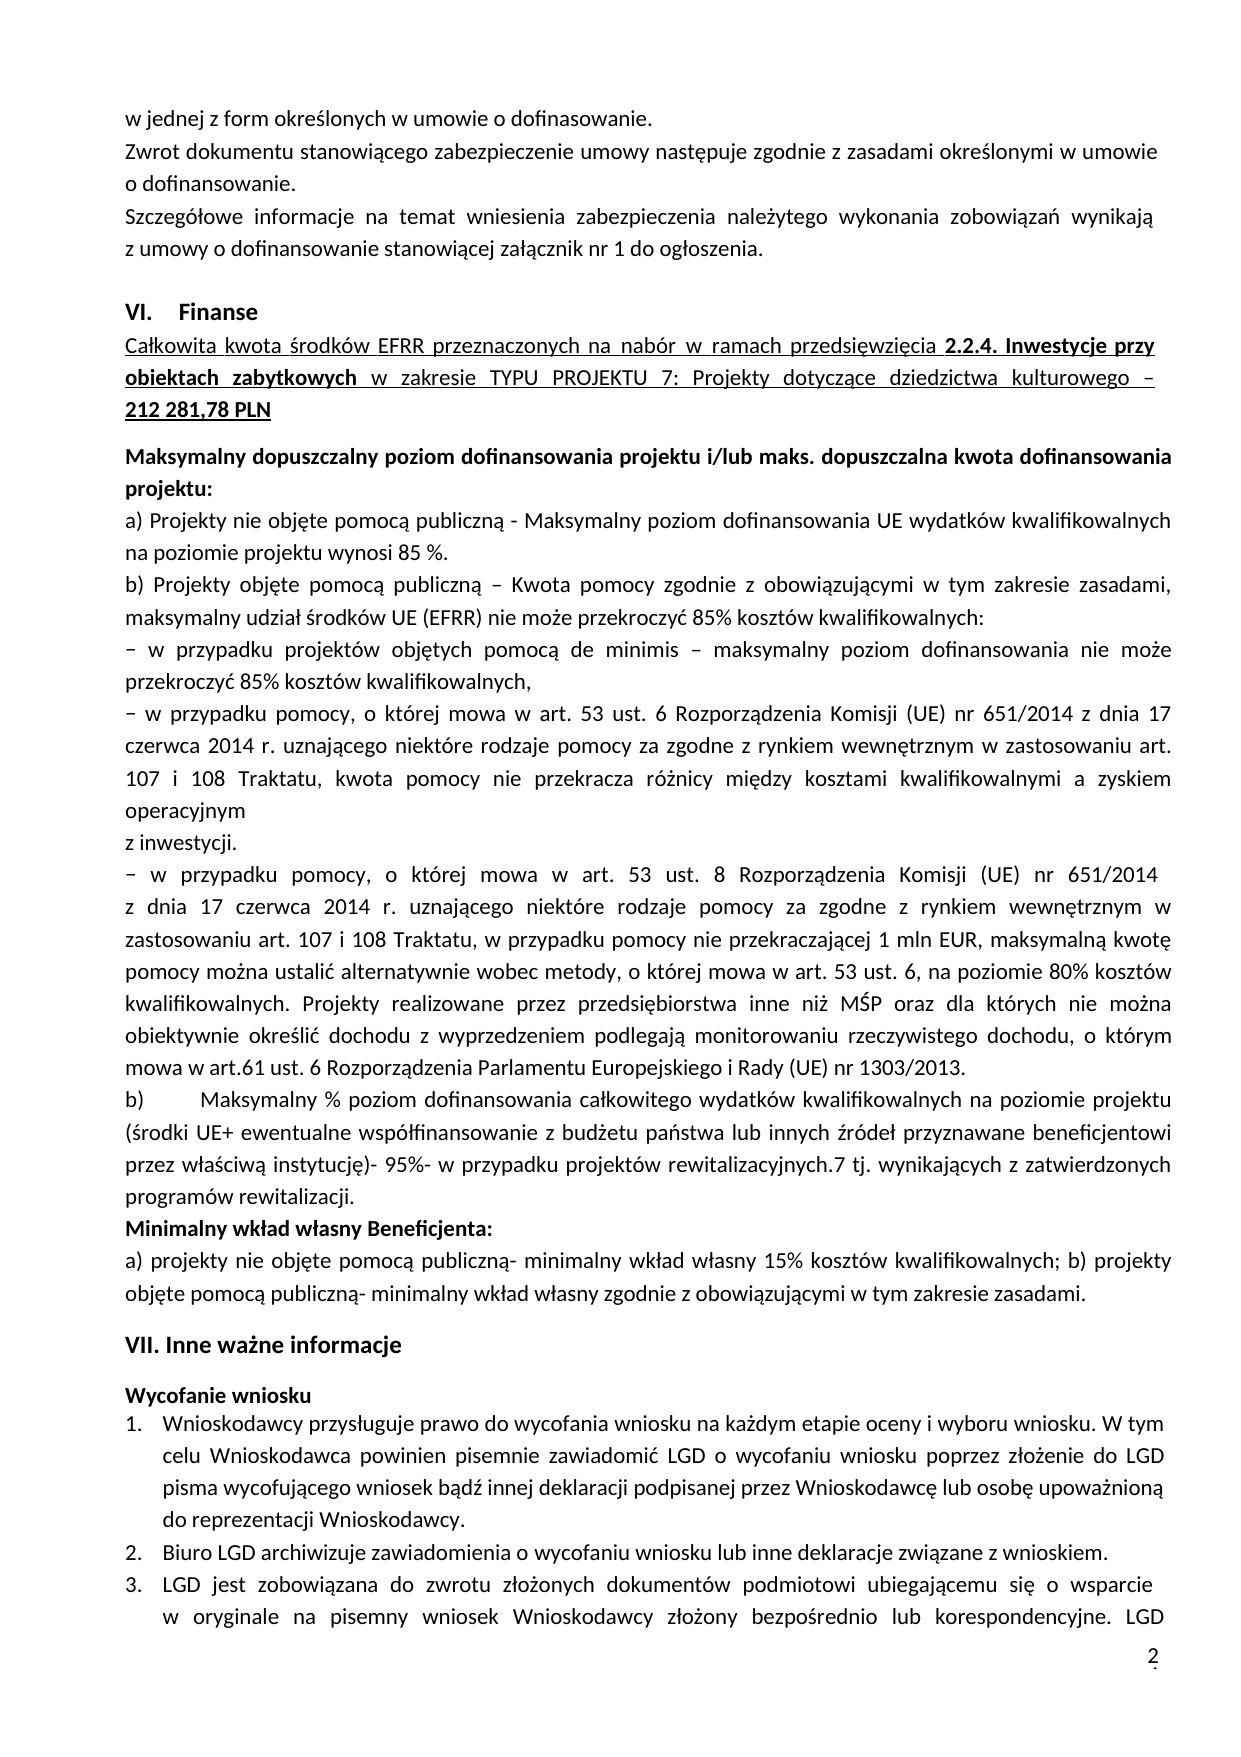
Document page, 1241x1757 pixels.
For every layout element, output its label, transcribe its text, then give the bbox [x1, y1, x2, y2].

list Całkowita kwota środków EFRR przeznaczonych na nabór w ramach przedsięwzięcia 2.2.4. Inwestycje przy obiektach zabytkowych w zakresie TYPU PROJEKTU 7: Projekty dotyczące dziedzictwa kulturowego – 212 281,78 PLN [125, 388, 1155, 423]
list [125, 1570, 1166, 1630]
text a) projekty nie objęte pomocą publiczną- minimalny wkład własny 15% kosztów kwalifikowalnych; b) projekty objęte pomocą publiczną- minimalny wkład własny zgodnie z obowiązującymi w tym zakresie zasadami. [125, 1247, 1174, 1307]
text VII. Inne ważne informacje [125, 1311, 454, 1360]
text Szczegółowe informacje na temat wniesienia zabezpieczenia należytego wykonania zobowiązań wynikają z umowy o dofinansowanie stanowiącej załącznik nr 1 do ogłoszenia. [125, 202, 1166, 262]
text Minimalny wkład własny Beneficjenta: [125, 1214, 1174, 1242]
list Biuro LGD archiwizuje zawiadomienia o wycofaniu wniosku lub inne deklaracje związane z wnioskiem. [125, 1538, 1166, 1566]
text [125, 104, 1166, 132]
list Maksymalny % poziom dofinansowania całkowitego wydatków kwalifikowalnych na poziomie projektu (środki UE+ ewentualne współfinansowanie z budżetu państwa lub innych źródeł przyznawane beneficjentowi przez właściwą instytucję)- 95%- w przypadku projektów rewitalizacyjnych.7 tj. wynikających z zatwierdzonych programów rewitalizacji. [125, 1086, 1174, 1210]
list Całkowita kwota środków EFRR przeznaczonych na nabór w ramach przedsięwzięcia 2.2.4. Inwestycje przy obiektach zabytkowych w zakresie TYPU PROJEKTU 7: Projekty dotyczące dziedzictwa kulturowego – 212 281,78 PLN [125, 356, 1155, 387]
list Finanse [125, 296, 1166, 326]
text − w przypadku pomocy, o której mowa w art. 53 ust. 8 Rozporządzenia Komisji (UE) nr 651/2014 z dnia 17 czerwca 2014 r. uznającego niektóre rodzaje pomocy za zgodne z rynkiem wewnętrznym w zastosowaniu art. 107 i 108 Traktatu, w przypadku pomocy nie przekraczającej 1 mln EUR, maksymalną kwotę pomocy można ustalić alternatywnie wobec metody, o której mowa w art. 53 ust. 6, na poziomie 80% kosztów kwalifikowalnych. Projekty realizowane przez przedsiębiorstwa inne niż MŚP oraz dla których nie można obiektywnie określić dochodu z wyprzedzeniem podlegają monitorowaniu rzeczywistego dochodu, o którym mowa w art.61 ust. 6 Rozporządzenia Parlamentu Europejskiego i Rady (UE) nr 1303/2013. [125, 860, 1174, 1081]
text b) Projekty objęte pomocą publiczną – Kwota pomocy zgodnie z obowiązującymi w tym zakresie zasadami, maksymalny udział środków UE (EFRR) nie może przekroczyć 85% kosztów kwalifikowalnych: [125, 571, 1174, 631]
text Zwrot dokumentu stanowiącego zabezpieczenie umowy następuje zgodnie z zasadami określonymi w umowie o dofinansowanie. [125, 137, 1166, 197]
text − w przypadku projektów objętych pomocą de minimis – maksymalny poziom dofinansowania nie może przekroczyć 85% kosztów kwalifikowalnych, [125, 635, 1174, 695]
text Wycofanie wniosku [125, 1360, 386, 1409]
list Wnioskodawcy przysługuje prawo do wycofania wniosku na każdym etapie oceny i wyboru wniosku. W tym celu Wnioskodawca powinien pisemnie zawiadomić LGD o wycofaniu wniosku poprzez złożenie do LGD pisma wycofującego wniosek bądź innej deklaracji podpisanej przez Wnioskodawcę lub osobę upoważnioną do reprezentacji Wnioskodawcy. [125, 1409, 1166, 1533]
text a) Projekty nie objęte pomocą publiczną - Maksymalny poziom dofinansowania UE wydatków kwalifikowalnych na poziomie projektu wynosi 85 %. [125, 506, 1174, 566]
text − w przypadku pomocy, o której mowa w art. 53 ust. 6 Rozporządzenia Komisji (UE) nr 651/2014 z dnia 17 czerwca 2014 r. uznającego niektóre rodzaje pomocy za zgodne z rynkiem wewnętrznym w zastosowaniu art. 107 i 108 Traktatu, kwota pomocy nie przekracza różnicy między kosztami kwalifikowalnymi a zyskiem operacyjnym z inwestycji. [125, 699, 1174, 856]
list Całkowita kwota środków EFRR przeznaczonych na nabór w ramach przedsięwzięcia 2.2.4. Inwestycje przy obiektach zabytkowych w zakresie TYPU PROJEKTU 7: Projekty dotyczące dziedzictwa kulturowego – 212 281,78 PLN [125, 331, 1155, 355]
text Maksymalny dopuszczalny poziom dofinansowania projektu i/lub maks. dopuszczalna kwota dofinansowania projektu: [125, 442, 1174, 502]
